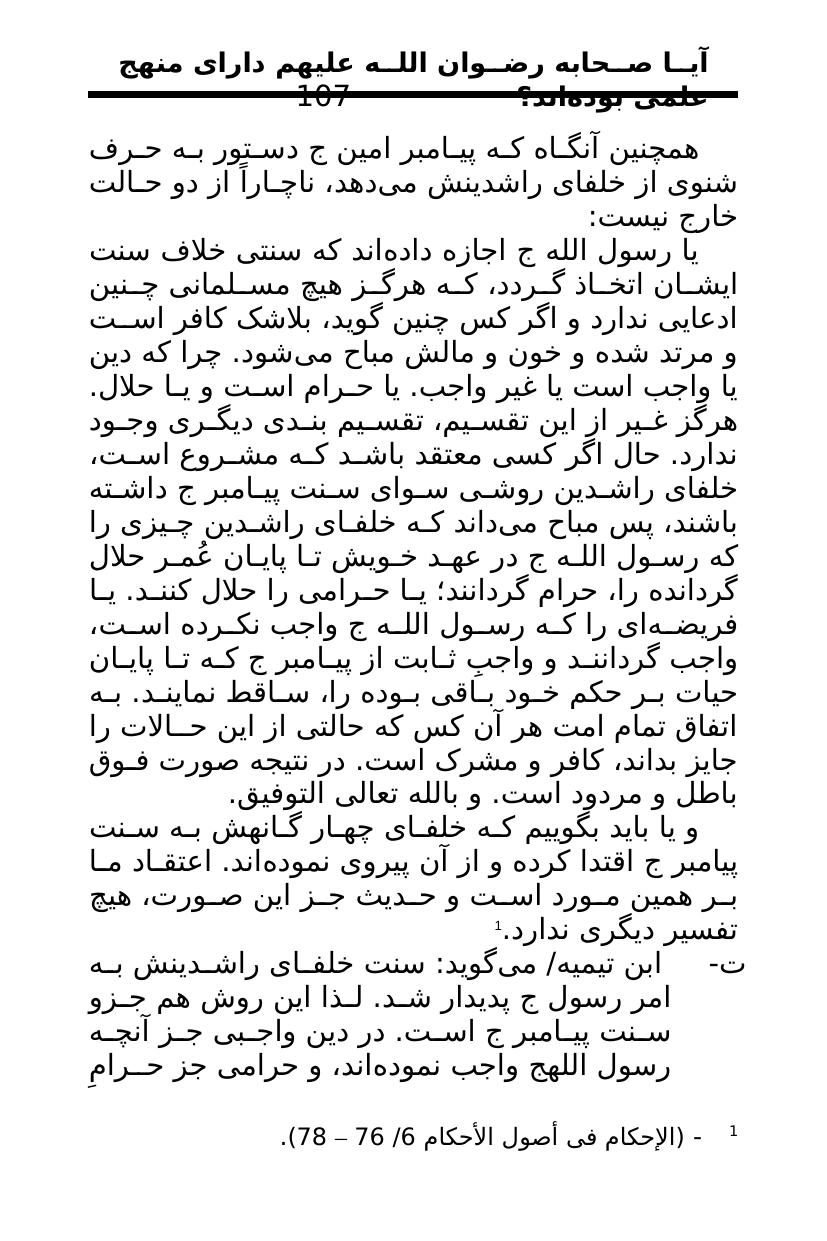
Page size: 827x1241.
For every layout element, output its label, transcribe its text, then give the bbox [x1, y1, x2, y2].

text همچنین آنگاه که پیامبر امین ج دستور به حرف شنوی از خلفای راشدینش می‌دهد، ناچاراً از دو حالت خارج نیست: [89, 132, 738, 233]
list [89, 947, 708, 1082]
text یا رسول الله ج اجازه داده‌اند که سنتی خلاف سنت ایشان اتخاذ گردد، که هرگز هیچ مسلمانی چنین ادعایی ندارد و اگر کس چنین گوید، بلاشک کافر است و مرتد شده و خون و مالش مباح می‌شود. چرا که دین یا واجب است یا غیر واجب. یا حرام است و یا حلال. هرگز غیر از این تقسیم، تقسیم بندی دیگری وجود ندارد. حال اگر کسی معتقد باشد که مشروع است، خلفای راشدین روشی سوای سنت پیامبر ج داشته باشند، پس مباح می‌داند که خلفای راشدین چیزی را که رسول الله ج در عهد خویش تا پایان عُمر حلال گردانده را، حرام گردانند؛ یا حرامی را حلال کنند. یا فریضه‌ای را که رسول الله ج واجب نکرده است، واجب گردانند و واجبِ ثابت از پیامبر ج که تا پایان حیات بر حکم خود باقی بوده را، ساقط نمایند. به اتفاق تمام امت هر آن کس که حالتی از این حالات را جایز بداند، کافر و مشرک است. در نتیجه صورت فوق باطل و مردود است. و بالله تعالی التوفیق. [89, 233, 738, 811]
text و یا باید بگوییم که خلفای چهار گانهش به سنت پیامبر ج اقتدا کرده و از آن پیروی نموده‌اند. اعتقاد ما بر همین مورد است و حدیث جز این صورت، هیچ تفسیر دیگری ندارد. [89, 811, 738, 947]
